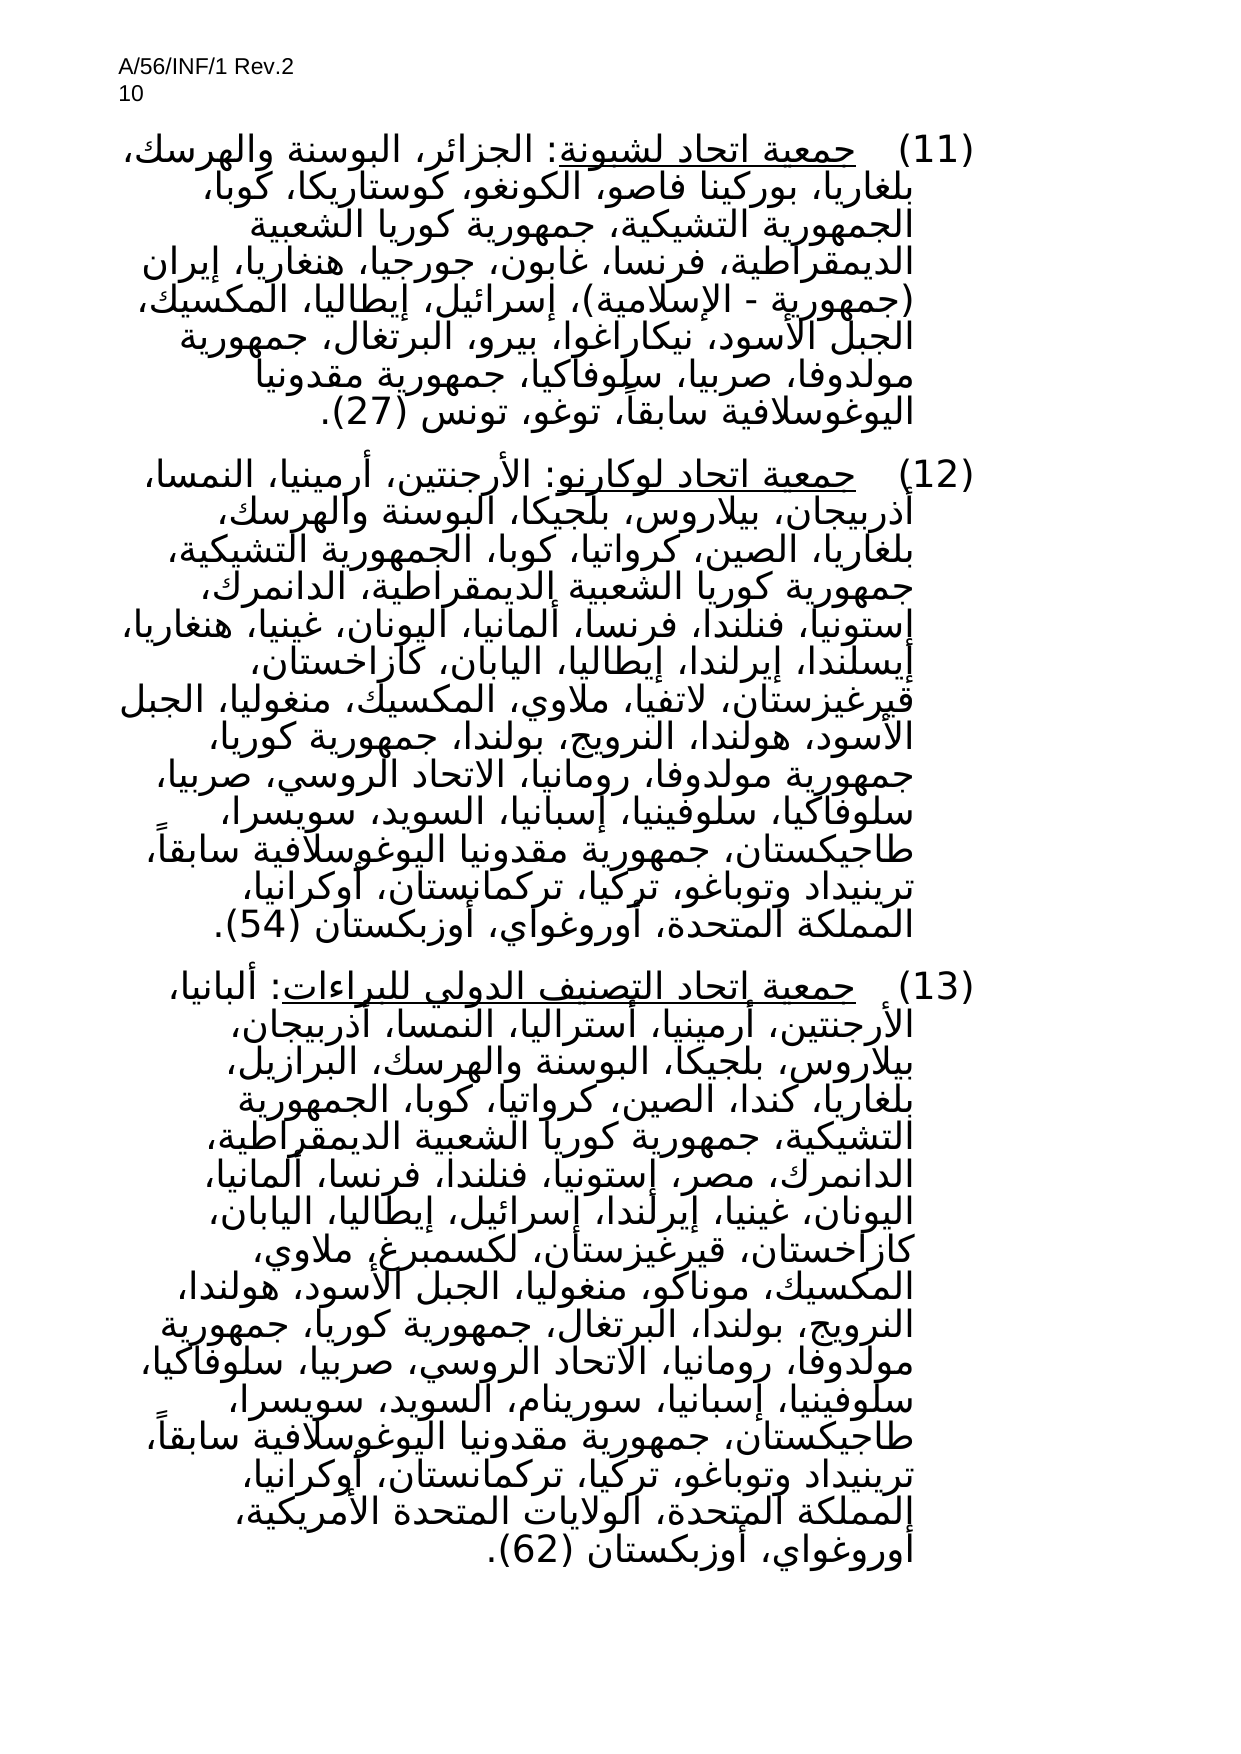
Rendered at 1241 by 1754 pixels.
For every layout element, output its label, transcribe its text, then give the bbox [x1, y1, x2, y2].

list (11) جمعية اتحاد لشبونة: الجزائر، ‏البوسنة والهرسك، ‏بلغاريا، ‏بوركينا فاصو، ‏الكونغو، ‏كوستاريكا، ‏كوبا، ‏الجمهورية التشيكية، ‏جمهورية كوريا الشعبية الديمقراطية، ‏فرنسا، ‏غابون، ‏جورجيا، ‏هنغاريا، ‏إيران (جمهورية - الإسلامية)، ‏إسرائيل، ‏إيطاليا، ‏المكسيك، ‏الجبل الأسود، ‏نيكاراغوا، ‏بيرو، ‏البرتغال، ‏جمهورية مولدوفا، ‏صربيا، ‏سلوفاكيا، ‏جمهورية مقدونيا اليوغوسلافية سابقاً، ‏توغو، ‏تونس (27). [118, 132, 974, 432]
list (13) جمعية اتحاد التصنيف الدولي للبراءات: ألبانيا، ‏الأرجنتين، ‏أرمينيا، ‏أستراليا، ‏النمسا، ‏أذربيجان، ‏بيلاروس، ‏بلجيكا، ‏البوسنة والهرسك، ‏البرازيل، ‏بلغاريا، ‏كندا، ‏الصين، ‏كرواتيا، ‏كوبا، ‏الجمهورية التشيكية، ‏جمهورية كوريا الشعبية الديمقراطية، ‏الدانمرك، ‏مصر، ‏إستونيا، ‏فنلندا، ‏فرنسا، ‏ألمانيا، ‏اليونان، ‏غينيا، ‏إيرلندا، ‏إسرائيل، ‏إيطاليا، ‏اليابان، ‏كازاخستان، ‏قيرغيزستان، ‏لكسمبرغ، ‏ملاوي، ‏المكسيك، ‏موناكو، ‏منغوليا، ‏الجبل الأسود، ‏هولندا، ‏النرويج، ‏بولندا، ‏البرتغال، ‏جمهورية كوريا، ‏جمهورية مولدوفا، ‏رومانيا، ‏الاتحاد الروسي، ‏صربيا، ‏سلوفاكيا، ‏سلوفينيا، ‏إسبانيا، ‏سورينام، ‏السويد، ‏سويسرا، ‏طاجيكستان، ‏جمهورية مقدونيا اليوغوسلافية سابقاً، ‏ترينيداد وتوباغو، ‏تركيا، ‏تركمانستان، ‏أوكرانيا، ‏المملكة المتحدة، ‏الولايات المتحدة الأمريكية، ‏أوروغواي، ‏أوزبكستان (62). [118, 970, 974, 1570]
list (12) جمعية اتحاد لوكارنو: الأرجنتين، ‏أرمينيا، ‏النمسا، ‏أذربيجان، ‏بيلاروس، ‏بلجيكا، ‏البوسنة والهرسك، ‏بلغاريا، ‏الصين، ‏كرواتيا، ‏كوبا، ‏الجمهورية التشيكية، ‏جمهورية كوريا الشعبية الديمقراطية، ‏الدانمرك، ‏إستونيا، ‏فنلندا، ‏فرنسا، ‏ألمانيا، ‏اليونان، ‏غينيا، ‏هنغاريا، ‏إيسلندا، ‏إيرلندا، ‏إيطاليا، ‏اليابان، ‏كازاخستان، ‏قيرغيزستان، ‏لاتفيا، ‏ملاوي، ‏المكسيك، ‏منغوليا، ‏الجبل الأسود، ‏هولندا، ‏النرويج، ‏بولندا، ‏جمهورية كوريا، ‏جمهورية مولدوفا، ‏رومانيا، ‏الاتحاد الروسي، ‏صربيا، ‏سلوفاكيا، ‏سلوفينيا، ‏إسبانيا، ‏السويد، ‏سويسرا، ‏طاجيكستان، ‏جمهورية مقدونيا اليوغوسلافية سابقاً، ‏ترينيداد وتوباغو، ‏تركيا، ‏تركمانستان، ‏أوكرانيا، ‏المملكة المتحدة، ‏أوروغواي، ‏أوزبكستان (54). [118, 457, 974, 945]
